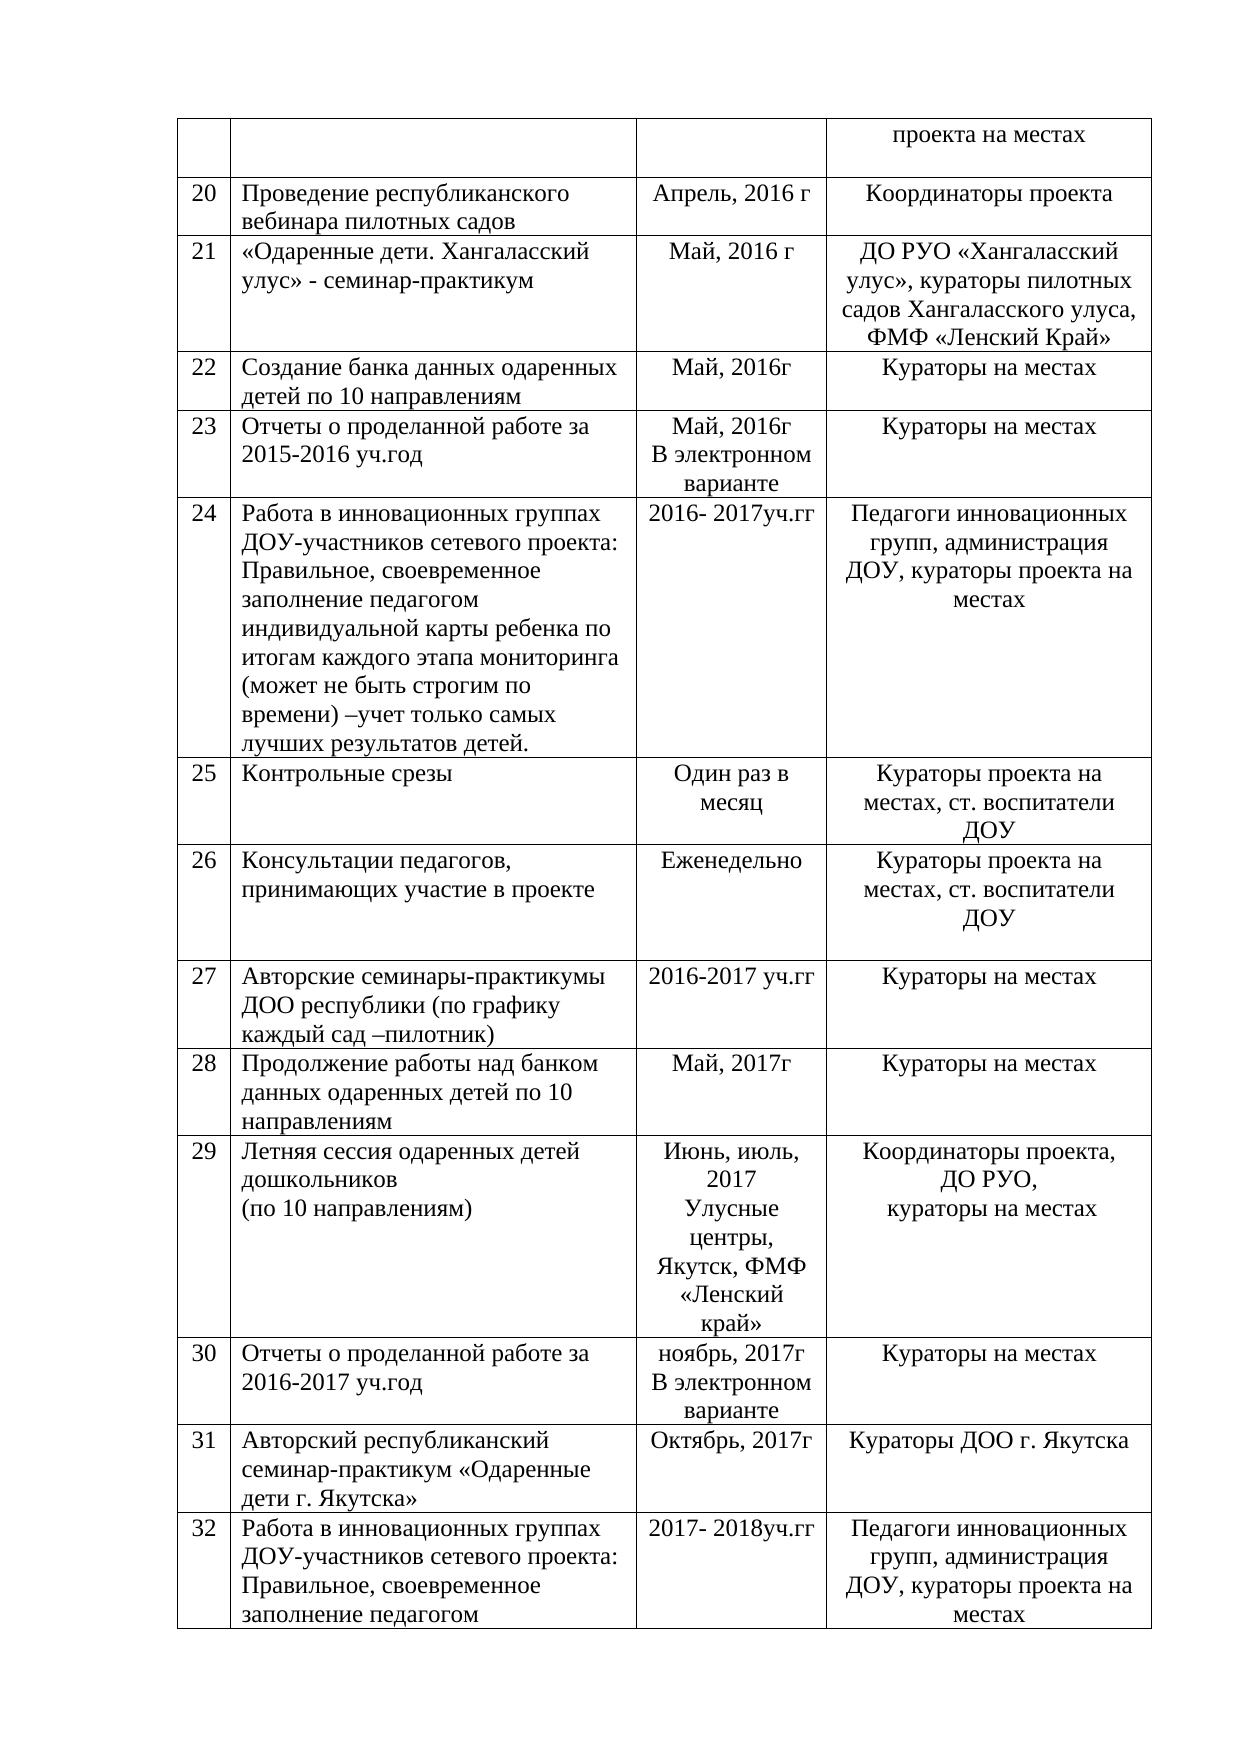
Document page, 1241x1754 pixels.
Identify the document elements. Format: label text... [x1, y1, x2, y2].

table_cell «Одаренные дети. Хангаласский улус» - семинар-практикум [231, 236, 636, 351]
table_cell ДО РУО «Хангаласский улус», кураторы пилотных садов Хангаласского улуса, ФМФ «Ленский Край» [827, 236, 1151, 351]
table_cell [827, 119, 1151, 177]
table_cell Один раз в месяц [637, 758, 826, 844]
table_cell 2016-2017 уч.гг [637, 961, 826, 1047]
table_cell Октябрь, 2017г [637, 1425, 826, 1512]
table_cell 23 [178, 411, 230, 497]
table_cell 31 [178, 1425, 230, 1512]
table_cell 29 [178, 1136, 230, 1337]
table_cell Кураторы проекта на местах, ст. воспитатели ДОУ [827, 758, 1151, 844]
table_cell Авторские семинары-практикумы ДОО республики (по графику каждый сад –пилотник) [231, 961, 636, 1047]
table_cell ноябрь, 2017г В электронном варианте [637, 1338, 826, 1424]
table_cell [637, 119, 826, 177]
table_cell Продолжение работы над банком данных одаренных детей по 10 направлениям [231, 1049, 636, 1135]
table_cell 2017- 2018уч.гг [637, 1513, 826, 1628]
table_cell Создание банка данных одаренных детей по 10 направлениям [231, 352, 636, 410]
table_cell Май, 2016г [637, 352, 826, 410]
table_cell 20 [178, 178, 230, 235]
table_cell 30 [178, 1338, 230, 1424]
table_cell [827, 1513, 1151, 1628]
table_cell Консультации педагогов, принимающих участие в проекте [231, 845, 636, 960]
table_cell Отчеты о проделанной работе за 2016-2017 уч.год [231, 1338, 636, 1424]
table_cell Еженедельно [637, 845, 826, 960]
table_cell Май, 2016г В электронном варианте [637, 411, 826, 497]
table_cell Кураторы на местах [827, 1338, 1151, 1424]
table_cell Координаторы проекта, ДО РУО, кураторы на местах [827, 1136, 1151, 1337]
table_cell 22 [178, 352, 230, 410]
table_cell 19 [178, 119, 230, 177]
table_cell Кураторы на местах [827, 352, 1151, 410]
table_cell Кураторы ДОО г. Якутска [827, 1425, 1151, 1512]
table_cell 28 [178, 1049, 230, 1135]
table_cell Координаторы проекта [827, 178, 1151, 235]
table_cell 27 [178, 961, 230, 1047]
table_cell Контрольные срезы [231, 758, 636, 844]
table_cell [231, 1513, 636, 1628]
table_cell Педагоги инновационных групп, администрация ДОУ, кураторы проекта на местах [827, 498, 1151, 757]
table_cell Авторский республиканский семинар-практикум «Одаренные дети г. Якутска» [231, 1425, 636, 1512]
table_cell Кураторы проекта на местах, ст. воспитатели ДОУ [827, 845, 1151, 960]
table_cell Май, 2016 г [637, 236, 826, 351]
table_cell Кураторы на местах [827, 1049, 1151, 1135]
table_cell 25 [178, 758, 230, 844]
table_cell Летняя сессия одаренных детей дошкольников (по 10 направлениям) [231, 1136, 636, 1337]
table_cell Май, 2017г [637, 1049, 826, 1135]
table_cell Апрель, 2016 г [637, 178, 826, 235]
table_cell Отчеты о проделанной работе за 2015-2016 уч.год [231, 411, 636, 497]
table_cell Проведение республиканского вебинара пилотных садов [231, 178, 636, 235]
table_cell 2016- 2017уч.гг [637, 498, 826, 757]
table_cell 26 [178, 845, 230, 960]
table_cell Кураторы на местах [827, 961, 1151, 1047]
table_cell Кураторы на местах [827, 411, 1151, 497]
table_cell 24 [178, 498, 230, 757]
table_cell Июнь, июль, 2017 Улусные центры, Якутск, ФМФ «Ленский край» [637, 1136, 826, 1337]
table_cell 32 [178, 1513, 230, 1628]
table_cell 21 [178, 236, 230, 351]
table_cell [231, 119, 636, 177]
